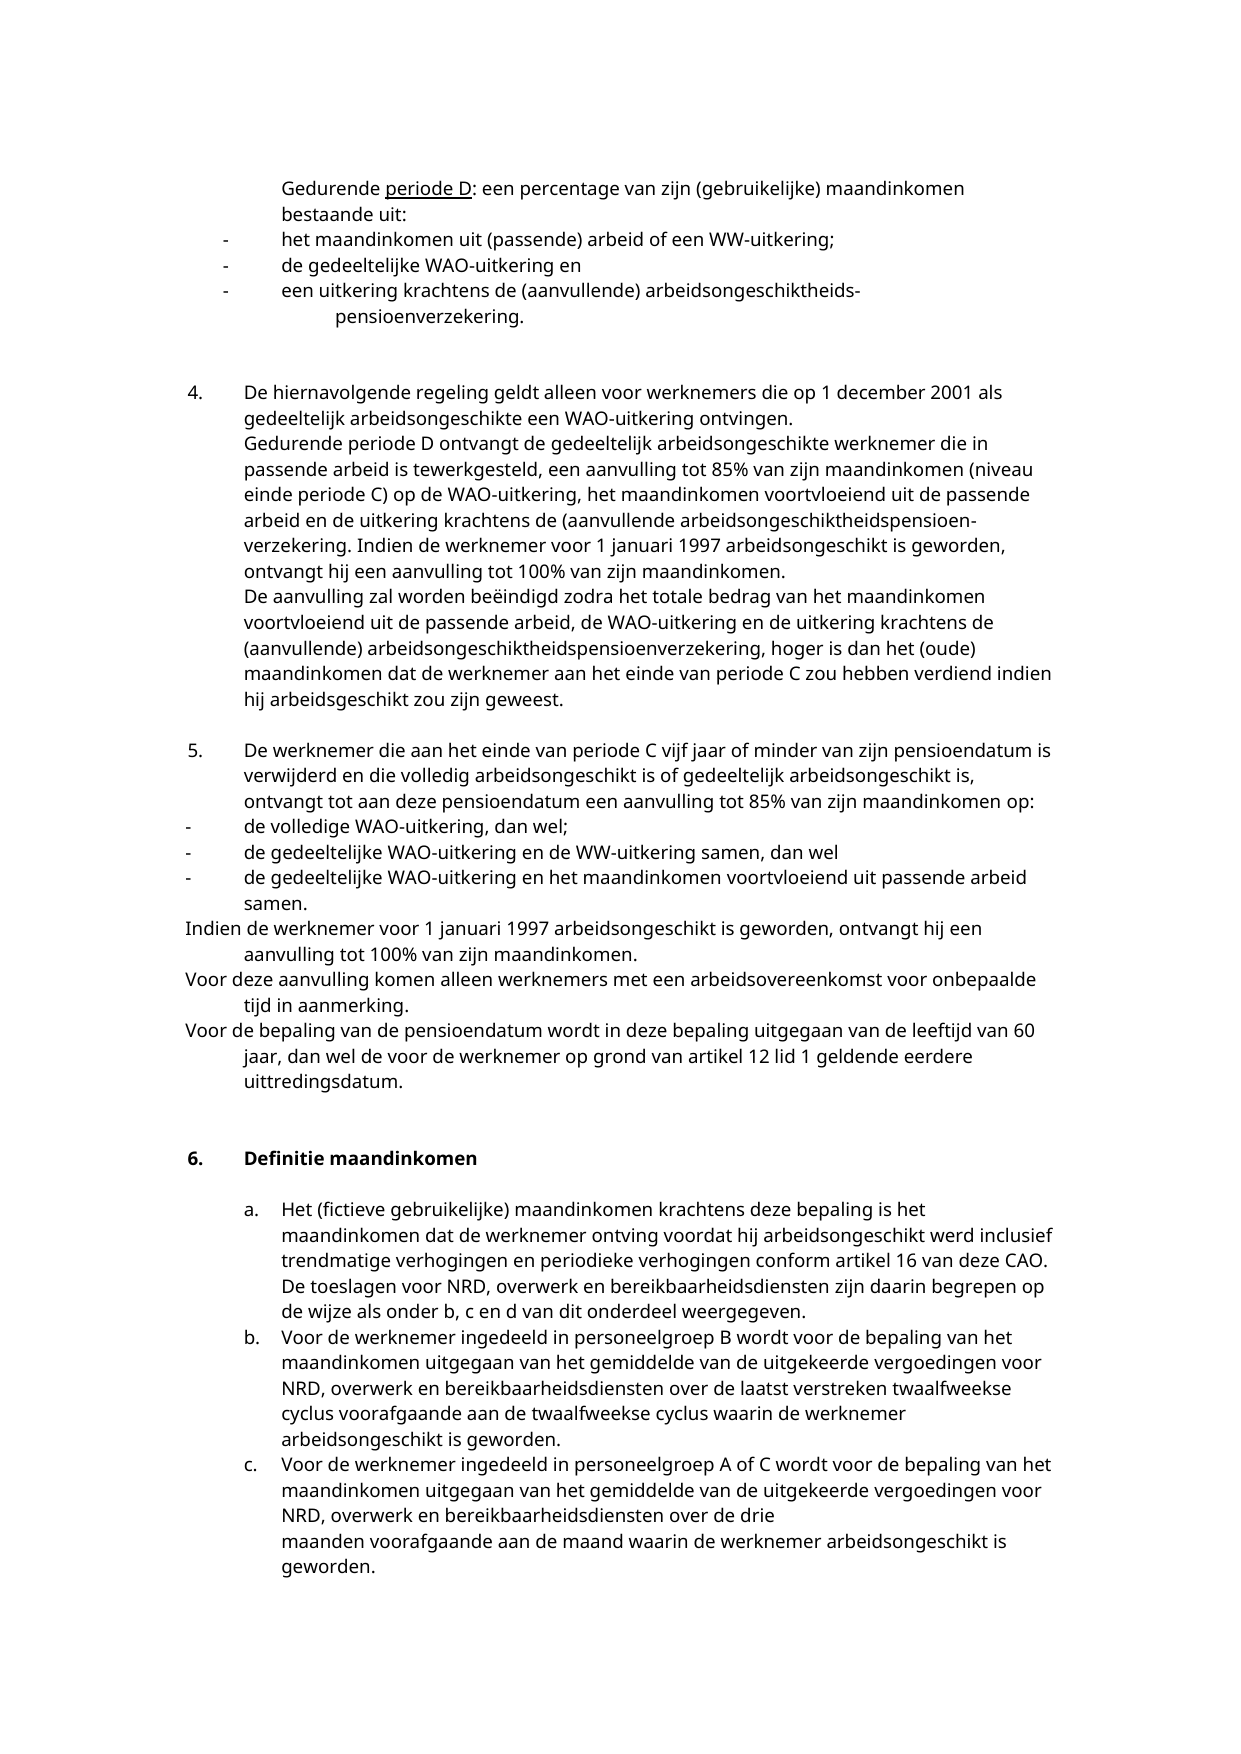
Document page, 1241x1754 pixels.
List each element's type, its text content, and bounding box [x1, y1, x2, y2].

text 4. De hiernavolgende regeling geldt alleen voor werknemers die op 1 december 2001 als gedeeltelijk arbeidsongeschikte een WAO-uitkering ontvingen. [187, 380, 1057, 431]
text De aanvulling zal worden beëindigd zodra het totale bedrag van het maandinkomen voortvloeiend uit de passende arbeid, de WAO-uitkering en de uitkering krachtens de (aanvullende) arbeidsongeschiktheidspensioenverzekering, hoger is dan het (oude) maandinkomen dat de werknemer aan het einde van periode C zou hebben verdiend indien hij arbeidsgeschikt zou zijn geweest. [187, 584, 1057, 711]
text Indien de werknemer voor 1 januari 1997 arbeidsongeschikt is geworden, ontvangt hij een aanvulling tot 100% van zijn maandinkomen. [185, 916, 1057, 967]
text Gedurende periode D: een percentage van zijn (gebruikelijke) maandinkomen bestaande uit: [223, 150, 1057, 227]
text - een uitkering krachtens de (aanvullende) arbeidsongeschiktheids- pensioenverzekering. [223, 278, 1057, 329]
text b. Voor de werknemer ingedeeld in personeelgroep B wordt voor de bepaling van het maandinkomen uitgegaan van het gemiddelde van de uitgekeerde vergoedingen voor NRD, overwerk en bereikbaarheidsdiensten over de laatst verstreken twaalfweekse cyclus voorafgaande aan de twaalfweekse cyclus waarin de werknemer arbeidsongeschikt is geworden. [243, 1324, 1057, 1452]
text c. Voor de werknemer ingedeeld in personeelgroep A of C wordt voor de bepaling van het maandinkomen uitgegaan van het gemiddelde van de uitgekeerde vergoedingen voor NRD, overwerk en bereikbaarheidsdiensten over de drie [243, 1452, 1057, 1528]
text Voor deze aanvulling komen alleen werknemers met een arbeidsovereenkomst voor onbepaalde tijd in aanmerking. [185, 967, 1057, 1018]
text Gedurende periode D ontvangt de gedeeltelijk arbeidsongeschikte werknemer die in passende arbeid is tewerkgesteld, een aanvulling tot 85% van zijn maandinkomen (niveau einde periode C) op de WAO-uitkering, het maandinkomen voortvloeiend uit de passende arbeid en de uitkering krachtens de (aanvullende arbeidsongeschiktheidspensioen-verzekering. Indien de werknemer voor 1 januari 1997 arbeidsongeschikt is geworden, ontvangt hij een aanvulling tot 100% van zijn maandinkomen. [187, 431, 1057, 584]
text a. Het (fictieve gebruikelijke) maandinkomen krachtens deze bepaling is het maandinkomen dat de werknemer ontving voordat hij arbeidsongeschikt werd inclusief trendmatige verhogingen en periodieke verhogingen conform artikel 16 van deze CAO. De toeslagen voor NRD, overwerk en bereikbaarheidsdiensten zijn daarin begrepen op de wijze als onder b, c en d van dit onderdeel weergegeven. [243, 1196, 1057, 1324]
text - de gedeeltelijke WAO-uitkering en het maandinkomen voortvloeiend uit passende arbeid samen. [185, 864, 1057, 916]
text - het maandinkomen uit (passende) arbeid of een WW-uitkering; [223, 227, 1057, 252]
text - de gedeeltelijke WAO-uitkering en de WW-uitkering samen, dan wel [185, 839, 1057, 864]
text maanden voorafgaande aan de maand waarin de werknemer arbeidsongeschikt is geworden. [243, 1528, 1057, 1579]
text Voor de bepaling van de pensioendatum wordt in deze bepaling uitgegaan van de leeftijd van 60 jaar, dan wel de voor de werknemer op grond van artikel 12 lid 1 geldende eerdere uittredingsdatum. [185, 1018, 1057, 1094]
text - de gedeeltelijke WAO-uitkering en [223, 252, 1057, 278]
text 5. De werknemer die aan het einde van periode C vijf jaar of minder van zijn pensioendatum is verwijderd en die volledig arbeidsongeschikt is of gedeeltelijk arbeidsongeschikt is, ontvangt tot aan deze pensioendatum een aanvulling tot 85% van zijn maandinkomen op: [187, 737, 1057, 813]
text - de volledige WAO-uitkering, dan wel; [185, 813, 1057, 839]
text 6. Definitie maandinkomen [187, 1145, 1053, 1171]
